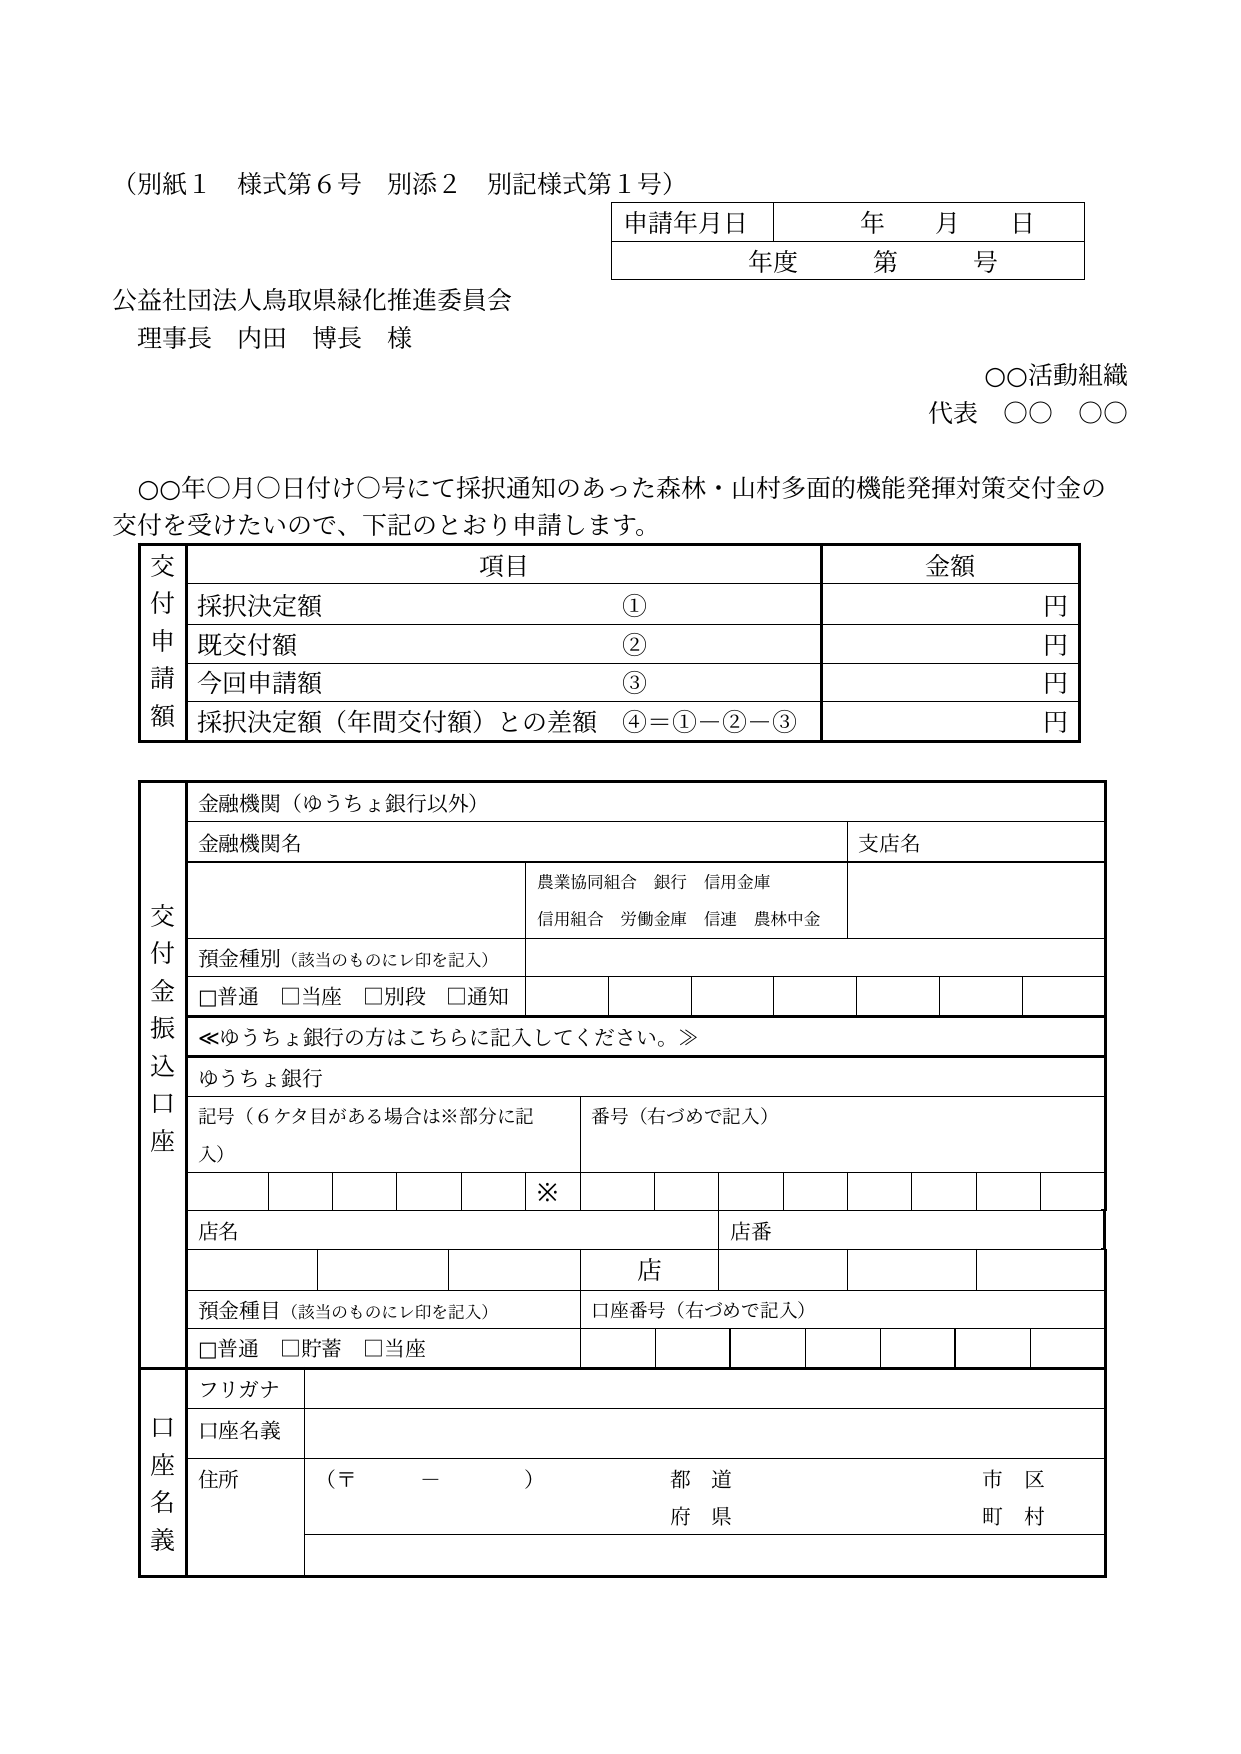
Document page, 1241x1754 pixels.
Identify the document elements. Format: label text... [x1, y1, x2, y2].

table_cell 口座名義 [188, 1409, 304, 1458]
table_cell [333, 1173, 396, 1210]
table_cell [848, 863, 1104, 937]
table_cell 記号（６ケタ目がある場合は※部分に記入） [188, 1097, 580, 1172]
table_cell フリガナ [188, 1370, 304, 1407]
table_cell 円 [823, 702, 1078, 739]
table_cell [940, 977, 1022, 1014]
table_cell [977, 1250, 1104, 1290]
table_cell [462, 1173, 525, 1210]
table_cell 円 [823, 664, 1078, 701]
table_cell [881, 1329, 954, 1367]
table_header 交付申請額 [141, 546, 185, 739]
text ○○年○月○日付け○号にて採択通知のあった森林・山村多面的機能発揮対策交付金の交付を受けたいので、下記のとおり申請します。 [112, 468, 1128, 543]
table_cell 口座名義 [141, 1370, 185, 1575]
text 公益社団法人鳥取県緑化推進委員会 [112, 280, 1128, 318]
text 代表 ○○ ○○ [112, 393, 1128, 430]
table_cell [609, 977, 691, 1014]
table_cell 円 [823, 584, 1078, 624]
table_cell [848, 1250, 976, 1290]
table_cell [1041, 1173, 1104, 1210]
table_cell 支店名 [848, 822, 1104, 861]
table_cell [581, 1173, 654, 1210]
table_cell [719, 1250, 847, 1290]
table_cell 年度 第 号 [612, 242, 1084, 279]
table_cell 採択決定額 ① [188, 584, 820, 624]
table_cell [318, 1250, 448, 1290]
table_cell [848, 1173, 911, 1210]
text ○○活動組織 [112, 355, 1128, 393]
table_cell [784, 1173, 847, 1210]
table_cell 預金種目（該当のものにレ印を記入） [188, 1291, 580, 1328]
table_cell [526, 939, 1104, 976]
table_cell [806, 1329, 880, 1367]
table_cell 農業協同組合 銀行 信用金庫 信用組合 労働金庫 信連 農林中金 [526, 863, 847, 937]
table_cell [692, 977, 773, 1014]
table_cell [305, 1535, 1104, 1575]
table_cell [774, 977, 856, 1014]
table_header 項目 [188, 546, 820, 583]
table_cell 店名 [188, 1211, 718, 1249]
table_cell [449, 1250, 580, 1290]
table_cell ≪ゆうちょ銀行の方はこちらに記入してください。≫ [188, 1018, 1104, 1055]
table_cell [912, 1173, 976, 1210]
table_cell [857, 977, 939, 1014]
table_cell 番号（右づめで記入） [581, 1097, 1104, 1172]
table_cell □普通 □貯蓄 □当座 [188, 1329, 580, 1367]
table_cell [269, 1173, 332, 1210]
table_cell 住所 [188, 1459, 304, 1575]
table_cell [188, 1250, 317, 1290]
table_cell [1031, 1329, 1104, 1367]
table_cell [719, 1173, 783, 1210]
table_cell 採択決定額（年間交付額）との差額 ④＝①－②－③ [188, 702, 820, 739]
table_cell [305, 1409, 1104, 1458]
table_cell [526, 977, 608, 1014]
table_cell ゆうちょ銀行 [188, 1058, 1104, 1096]
table_cell 口座番号（右づめで記入） [581, 1291, 1104, 1328]
table_cell （〒 － ） 都 道 市 区 府 県 町 村 [305, 1459, 1104, 1534]
table_cell 既交付額 ② [188, 625, 820, 662]
table_cell 円 [823, 625, 1078, 662]
table_cell [188, 1173, 268, 1210]
table_cell 預金種別（該当のものにレ印を記入） [188, 939, 525, 976]
table_header 申請年月日 [612, 203, 773, 241]
table_cell [656, 1329, 729, 1367]
table_header 金融機関（ゆうちょ銀行以外） [188, 783, 1104, 821]
table_cell 金融機関名 [188, 822, 847, 861]
table_cell [305, 1370, 1104, 1407]
table_cell [188, 863, 525, 937]
table_cell 店 [581, 1250, 718, 1290]
table_cell 今回申請額 ③ [188, 664, 820, 701]
table_cell [956, 1329, 1030, 1367]
table_header 金額 [823, 546, 1078, 583]
table_cell 店番 [719, 1211, 1103, 1249]
table_cell ※ [526, 1173, 580, 1210]
table_cell [581, 1329, 655, 1367]
table_header 交付金振込口座 [141, 783, 185, 1367]
text （別紙１ 様式第６号 別添２ 別記様式第１号） [112, 164, 1128, 202]
table_cell [731, 1329, 805, 1367]
table_header 年 月 日 [774, 203, 1084, 241]
table_cell [397, 1173, 461, 1210]
table_cell [655, 1173, 718, 1210]
table_cell [977, 1173, 1040, 1210]
table_cell [1023, 977, 1104, 1014]
text 理事長 内田 博長 様 [112, 318, 1128, 355]
table_cell □普通 □当座 □別段 □通知 [188, 977, 525, 1014]
